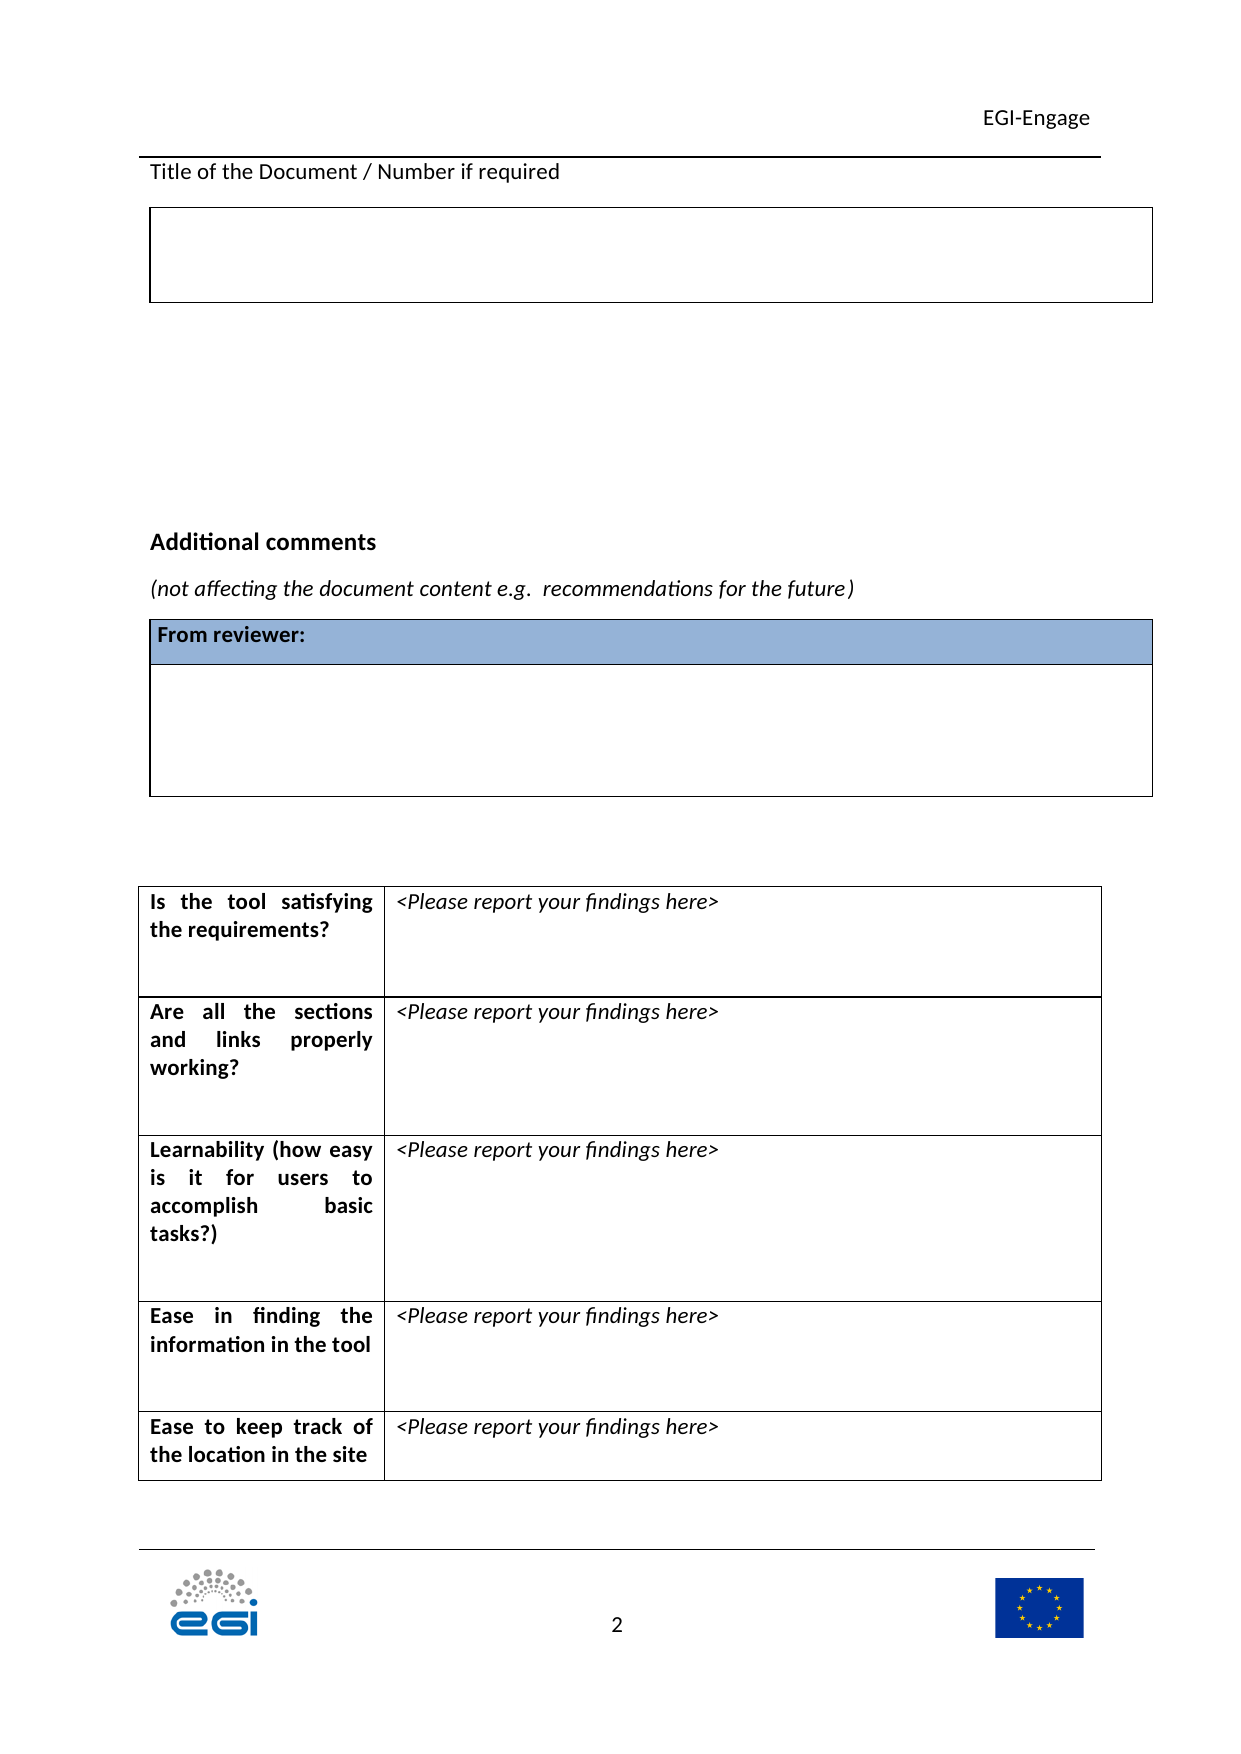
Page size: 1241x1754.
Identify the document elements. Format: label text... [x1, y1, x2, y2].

table_header Is the tool satisfying the requirements? [139, 887, 384, 996]
picture [995, 1578, 1084, 1638]
table_cell Learnability (how easy is it for users to accomplish basic tasks?) [139, 1136, 384, 1301]
table_cell <Please report your findings here> [385, 1302, 1101, 1411]
table_cell <Please report your findings here> [385, 1136, 1101, 1301]
table_header <Please report your findings here> [385, 887, 1101, 996]
table_cell <Please report your findings here> [385, 1412, 1101, 1480]
table_cell [151, 208, 1152, 302]
table_cell Ease to keep track of the location in the site [139, 1412, 384, 1480]
text Additional comments [150, 526, 1090, 557]
table_cell <Please report your findings here> [385, 998, 1101, 1134]
table_cell Ease in finding the information in the tool [139, 1302, 384, 1411]
table_cell Are all the sections and links properly working? [139, 998, 384, 1134]
text (not affecting the document content e.g. recommendations for the future) [150, 574, 1090, 602]
picture [150, 1567, 276, 1638]
table_cell [151, 665, 1152, 796]
table_header From reviewer: [151, 620, 1152, 664]
